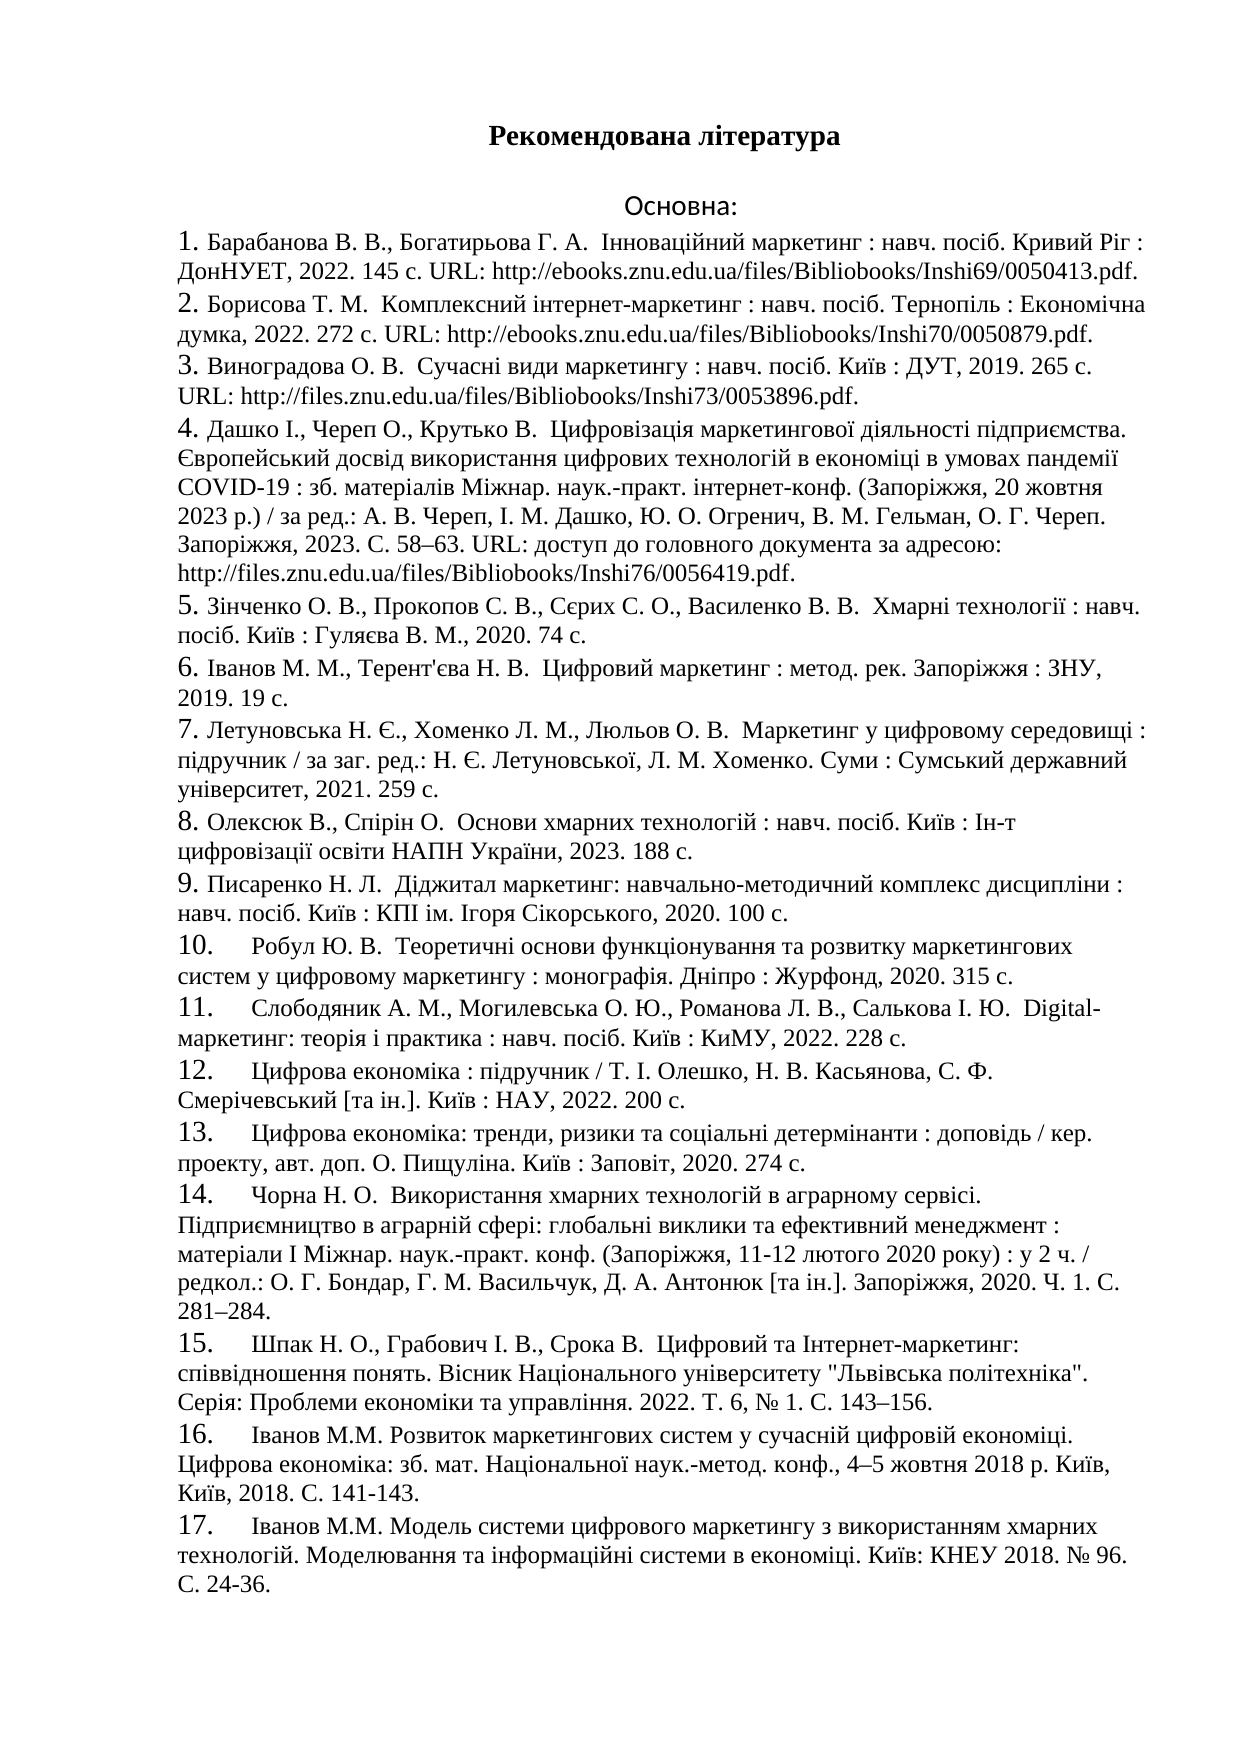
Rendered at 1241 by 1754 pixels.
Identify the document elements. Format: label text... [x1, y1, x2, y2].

list Шпак Н. О., Грабович І. В., Срока В. Цифровий та Інтернет-маркетинг: співвідношення понять. Вісник Національного університету "Львівська політехніка". Серія: Проблеми економіки та управління. 2022. Т. 6, № 1. С. 143–156. [177, 1325, 1152, 1416]
list Чорна Н. О. Використання хмарних технологій в аграрному сервісі. Підприємництво в аграрній сфері: глобальні виклики та ефективний менеджмент : матеріали I Міжнар. наук.-практ. конф. (Запоріжжя, 11-12 лютого 2020 року) : у 2 ч. / редкол.: О. Г. Бондар, Г. М. Васильчук, Д. А. Антонюк [та ін.]. Запоріжжя, 2020. Ч. 1. С. 281–284. [177, 1176, 1152, 1325]
list Борисова Т. М. Комплексний інтернет-маркетинг : навч. посіб. Тернопіль : Економічна думка, 2022. 272 с. URL: http://ebooks.znu.edu.ua/files/Bibliobooks/Inshi70/0050879.pdf. [177, 285, 1152, 347]
list Іванов М. М., Терент'єва Н. В. Цифровий маркетинг : метод. рек. Запоріжжя : ЗНУ, 2019. 19 с. [177, 649, 1152, 712]
list Виноградова О. В. Сучасні види маркетингу : навч. посіб. Київ : ДУТ, 2019. 265 с. URL: http://files.znu.edu.ua/files/Bibliobooks/Inshi73/0053896.pdf. [177, 347, 1152, 410]
list Барабанова В. В., Богатирьова Г. А. Інноваційний маркетинг : навч. посіб. Кривий Ріг : ДонНУЕТ, 2022. 145 с. URL: http://ebooks.znu.edu.ua/files/Bibliobooks/Inshi69/0050413.pdf. [177, 223, 1152, 285]
list Робул Ю. В. Теоретичні основи функціонування та розвитку маркетингових систем у цифровому маркетингу : монографія. Дніпро : Журфонд, 2020. 315 с. [177, 927, 1152, 989]
text Рекомендована література [177, 118, 1152, 152]
list Летуновська Н. Є., Хоменко Л. М., Люльов О. В. Маркетинг у цифровому середовищі : підручник / за заг. ред.: Н. Є. Летуновської, Л. М. Хоменко. Суми : Сумський державний університет, 2021. 259 с. [177, 712, 1152, 803]
list Іванов М.М. Модель системи цифрового маркетингу з використанням хмарних технологій. Моделювання та інформаційні системи в економіці. Київ: КНЕУ 2018. № 96. C. 24-36. [177, 1507, 1152, 1598]
list Цифрова економіка : підручник / Т. І. Олешко, Н. В. Касьянова, С. Ф. Смерічевський [та ін.]. Київ : НАУ, 2022. 200 с. [177, 1052, 1152, 1114]
list Цифрова економіка: тренди, ризики та соціальні детермінанти : доповідь / кер. проекту, авт. доп. О. Пищуліна. Київ : Заповіт, 2020. 274 с. [177, 1114, 1152, 1176]
list Слободяник А. М., Могилевська О. Ю., Романова Л. В., Салькова І. Ю. Digital-маркетинг: теорія і практика : навч. посіб. Київ : КиМУ, 2022. 228 с. [177, 989, 1152, 1052]
list Зінченко О. В., Прокопов С. В., Сєрих С. О., Василенко В. В. Хмарні технології : навч. посіб. Київ : Гуляєва В. М., 2020. 74 с. [177, 587, 1152, 649]
list Іванов М.М. Розвиток маркетингових систем у сучасній цифровій економіці. Цифрова економіка: зб. мат. Національної наук.-метод. конф., 4–5 жовтня 2018 р. Київ, Київ, 2018. С. 141-143. [177, 1416, 1152, 1507]
text Основна: [211, 187, 1152, 223]
list Писаренко Н. Л. Діджитал маркетинг: навчально-методичний комплекс дисципліни : навч. посіб. Київ : КПІ ім. Ігоря Сікорського, 2020. 100 с. [177, 865, 1152, 927]
list Олексюк В., Спірін О. Основи хмарних технологій : навч. посіб. Київ : Ін-т цифровізації освіти НАПН України, 2023. 188 с. [177, 803, 1152, 865]
list Дашко І., Череп О., Крутько В. Цифровізація маркетингової діяльності підприємства. Європейський досвід використання цифрових технологій в економіці в умовах пандемії СOVID-19 : зб. матеріалів Міжнар. наук.-практ. інтернет-конф. (Запоріжжя, 20 жовтня 2023 р.) / за ред.: А. В. Череп, І. М. Дашко, Ю. О. Огренич, В. М. Гельман, О. Г. Череп. Запоріжжя, 2023. С. 58–63. URL: доступ до головного документа за адресою: http://files.znu.edu.ua/files/Bibliobooks/Inshi76/0056419.pdf. [177, 410, 1152, 587]
